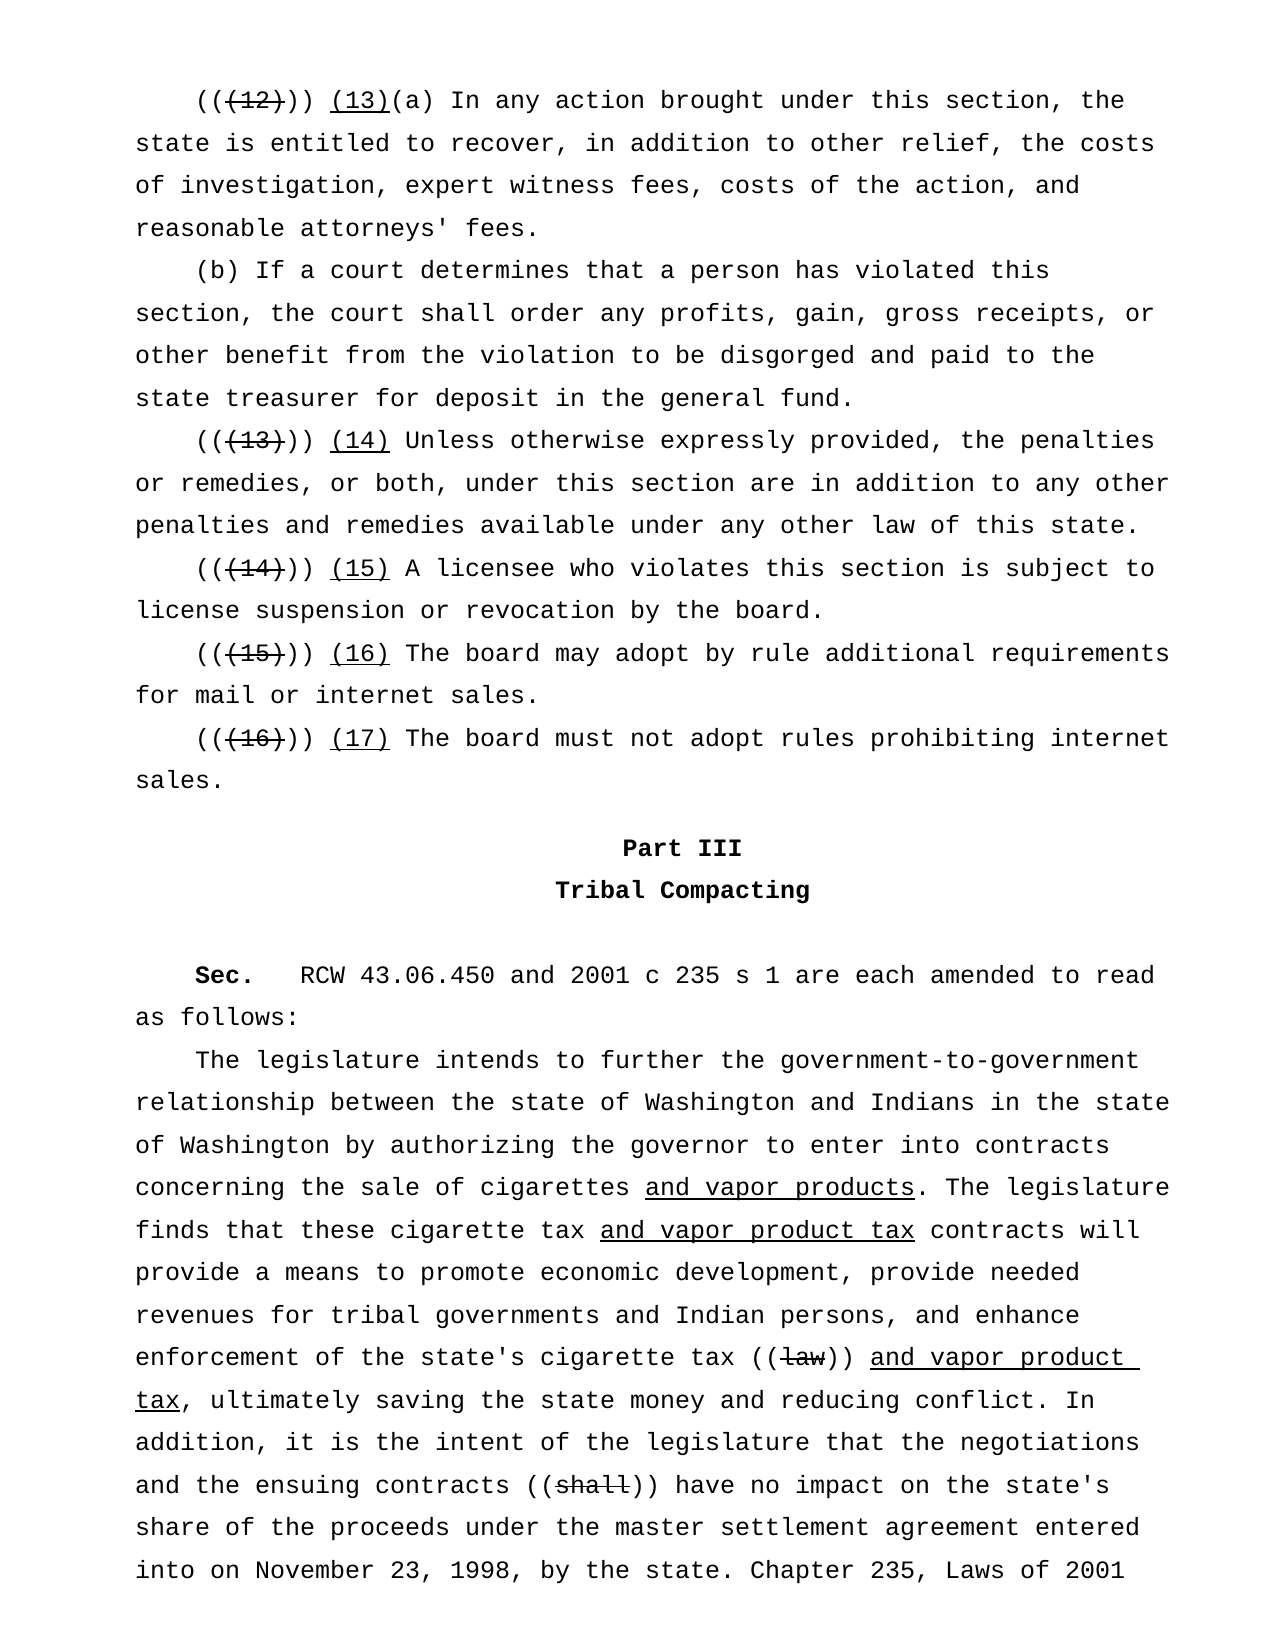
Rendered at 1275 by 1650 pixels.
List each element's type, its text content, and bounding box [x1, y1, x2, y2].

text Sec. RCW 43.06.450 and 2001 c 235 s 1 are each amended to read as follows: [135, 949, 1170, 1034]
text (((13))) (14) Unless otherwise expressly provided, the penalties or remedies, or both, under this section are in addition to any other penalties and remedies available under any other law of this state. [135, 415, 1170, 542]
text Tribal Compacting [135, 865, 1170, 907]
text Part III [135, 822, 1170, 865]
text (((15))) (16) The board may adopt by rule additional requirements for mail or internet sales. [135, 627, 1170, 712]
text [135, 1034, 1170, 1587]
text (((14))) (15) A licensee who violates this section is subject to license suspension or revocation by the board. [135, 542, 1170, 627]
text (((16))) (17) The board must not adopt rules prohibiting internet sales. [135, 712, 1170, 797]
text (b) If a court determines that a person has violated this section, the court shall order any profits, gain, gross receipts, or other benefit from the violation to be disgorged and paid to the state treasurer for deposit in the general fund. [135, 245, 1170, 415]
text (((12))) (13)(a) In any action brought under this section, the state is entitled to recover, in addition to other relief, the costs of investigation, expert witness fees, costs of the action, and reasonable attorneys' fees. [135, 75, 1170, 245]
